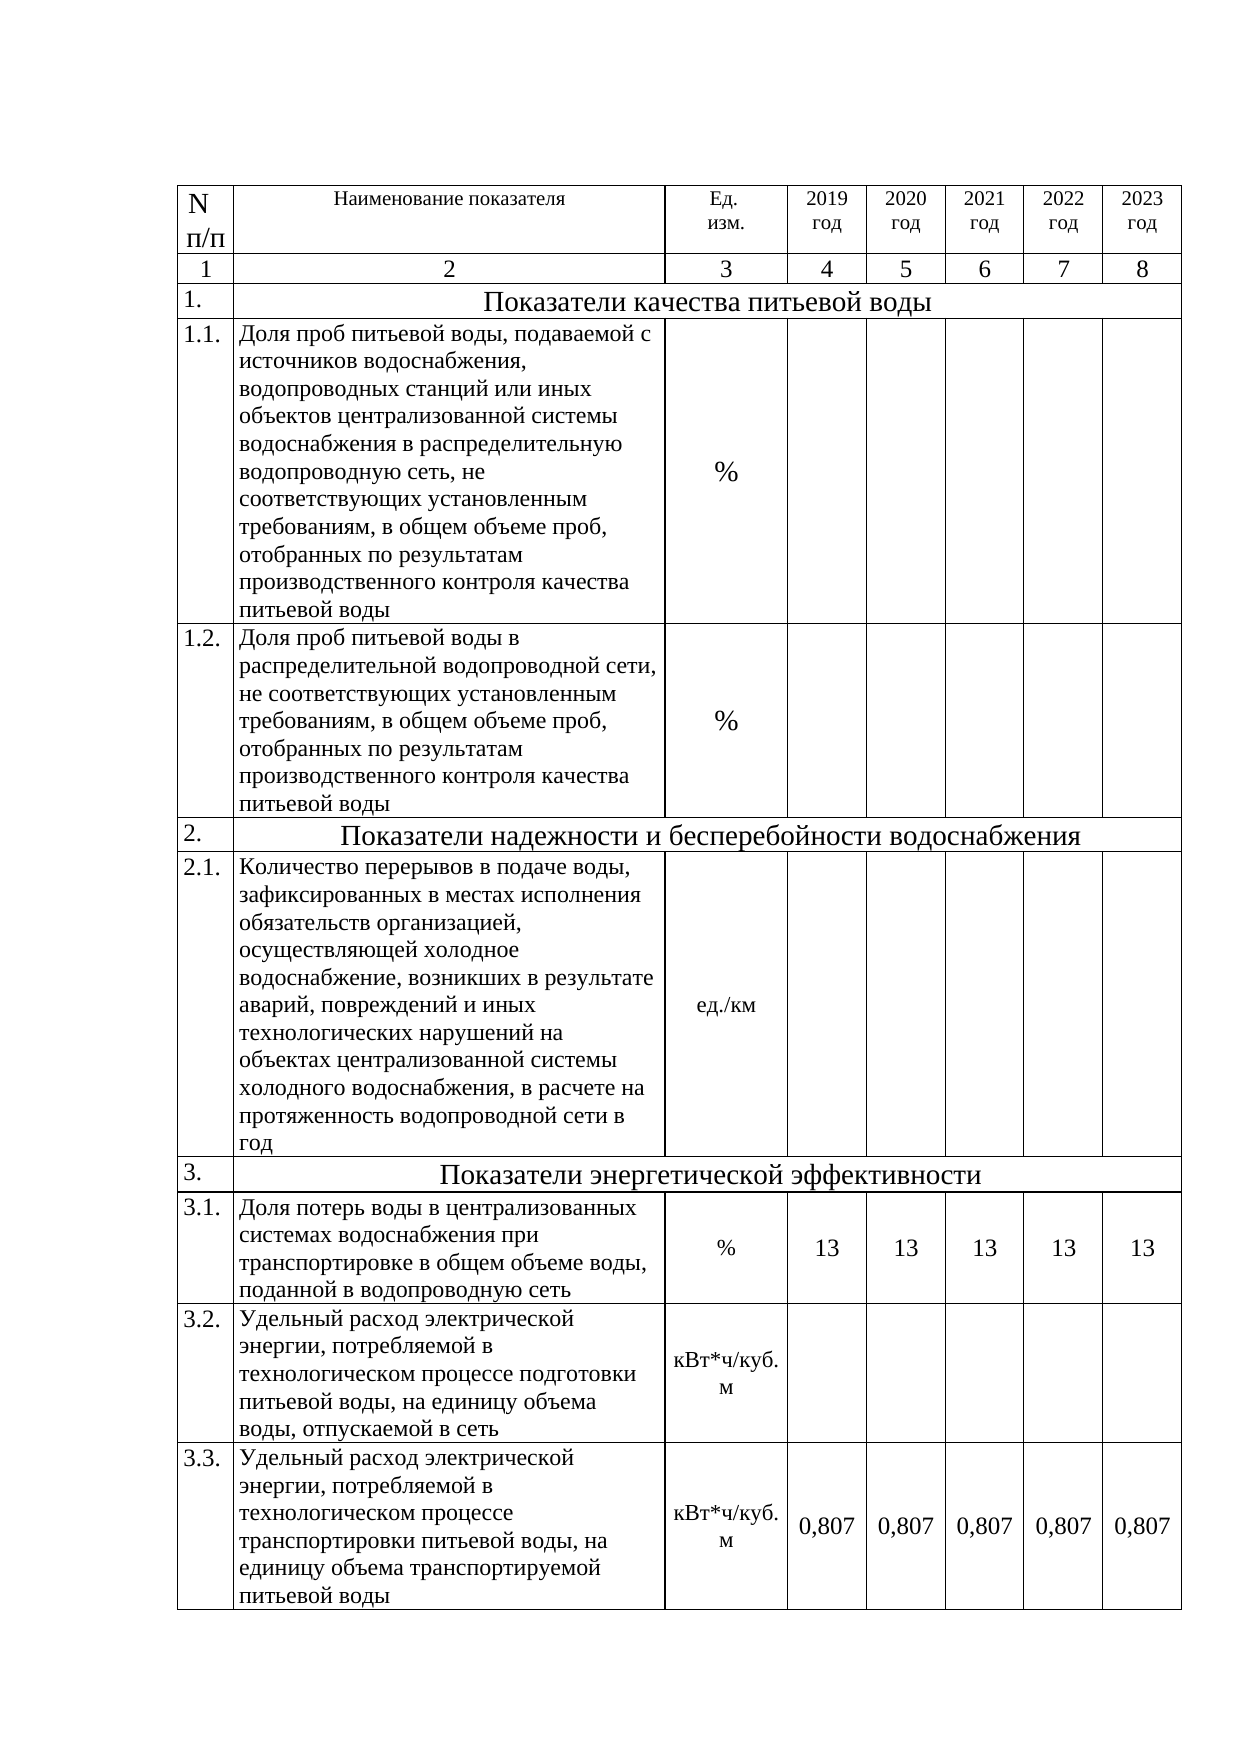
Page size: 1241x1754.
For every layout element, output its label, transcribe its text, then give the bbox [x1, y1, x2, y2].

table_cell [867, 852, 945, 1156]
table_cell 2.1. [178, 852, 233, 1156]
table_cell 5 [867, 254, 945, 283]
table_cell 1.2. [178, 624, 233, 817]
table_cell 6 [946, 254, 1023, 283]
table_cell Количество перерывов в подаче воды, зафиксированных в местах исполнения обязательств организацией, осуществляющей холодное водоснабжение, возникших в результате аварий, повреждений и иных технологических нарушений на объектах централизованной системы холодного водоснабжения, в расчете на протяженность водопроводной сети в год [234, 852, 664, 1156]
table_cell % [666, 624, 787, 817]
table_cell 3 [666, 254, 787, 283]
table_cell [788, 624, 866, 817]
table_cell [1103, 1304, 1181, 1442]
table_cell 0,807 [867, 1443, 945, 1609]
table_cell Удельный расход электрической энергии, потребляемой в технологическом процессе транспортировки питьевой воды, на единицу объема транспортируемой питьевой воды [234, 1443, 664, 1609]
table_cell 0,807 [1024, 1443, 1102, 1609]
table_cell 13 [946, 1193, 1023, 1303]
table_cell [1024, 1304, 1102, 1442]
table_cell Доля проб питьевой воды в распределительной водопроводной сети, не соответствующих установленным требованиям, в общем объеме проб, отобранных по результатам производственного контроля качества питьевой воды [234, 624, 664, 817]
table_cell [946, 319, 1023, 622]
table_cell [946, 852, 1023, 1156]
table_cell [867, 1304, 945, 1442]
table_cell Доля проб питьевой воды, подаваемой с источников водоснабжения, водопроводных станций или иных объектов централизованной системы водоснабжения в распределительную водопроводную сеть, не соответствующих установленным требованиям, в общем объеме проб, отобранных по результатам производственного контроля качества питьевой воды [234, 319, 664, 622]
table_cell [867, 319, 945, 622]
table_header 2023 год [1103, 186, 1181, 253]
table_header 2019 год [788, 186, 866, 253]
table_header 2022 год [1024, 186, 1102, 253]
table_cell 3. [178, 1157, 233, 1191]
table_cell [867, 624, 945, 817]
table_cell [946, 1304, 1023, 1442]
table_cell [1103, 624, 1181, 817]
table_cell Показатели надежности и бесперебойности водоснабжения [234, 818, 1181, 851]
table_cell [1024, 852, 1102, 1156]
table_cell % [666, 319, 787, 622]
table_cell [1103, 319, 1181, 622]
table_cell 13 [788, 1193, 866, 1303]
table_cell 3.1. [178, 1193, 233, 1303]
table_cell 13 [867, 1193, 945, 1303]
table_cell 2 [234, 254, 664, 283]
table_cell [788, 1304, 866, 1442]
table_cell кВт*ч/куб. м [666, 1443, 787, 1609]
table_cell [1024, 319, 1102, 622]
table_cell [788, 852, 866, 1156]
table_header Наименование показателя [234, 186, 664, 253]
table_cell кВт*ч/куб. м [666, 1304, 787, 1442]
table_cell 13 [1024, 1193, 1102, 1303]
table_cell 8 [1103, 254, 1181, 283]
table_cell 4 [788, 254, 866, 283]
table_cell [788, 319, 866, 622]
table_cell Удельный расход электрической энергии, потребляемой в технологическом процессе подготовки питьевой воды, на единицу объема воды, отпускаемой в сеть [234, 1304, 664, 1442]
table_cell 0,807 [1103, 1443, 1181, 1609]
table_cell ед./км [666, 852, 787, 1156]
table_cell 1 [178, 254, 233, 283]
table_cell Показатели качества питьевой воды [234, 284, 1181, 318]
table_cell 1. [178, 284, 233, 318]
table_header Ед. изм. [666, 186, 787, 253]
table_cell Показатели энергетической эффективности [234, 1157, 1181, 1191]
table_cell 1.1. [178, 319, 233, 622]
table_cell % [666, 1193, 787, 1303]
table_cell 2. [178, 818, 233, 851]
table_cell Доля потерь воды в централизованных системах водоснабжения при транспортировке в общем объеме воды, поданной в водопроводную сеть [234, 1193, 664, 1303]
table_cell [1024, 624, 1102, 817]
table_header 2021 год [946, 186, 1023, 253]
table_cell 13 [1103, 1193, 1181, 1303]
table_cell [946, 624, 1023, 817]
table_header N п/п [178, 186, 233, 253]
table_cell 7 [1024, 254, 1102, 283]
table_cell [1103, 852, 1181, 1156]
table_cell 0,807 [946, 1443, 1023, 1609]
table_cell 3.3. [178, 1443, 233, 1609]
table_cell 3.2. [178, 1304, 233, 1442]
table_cell 0,807 [788, 1443, 866, 1609]
table_header 2020 год [867, 186, 945, 253]
